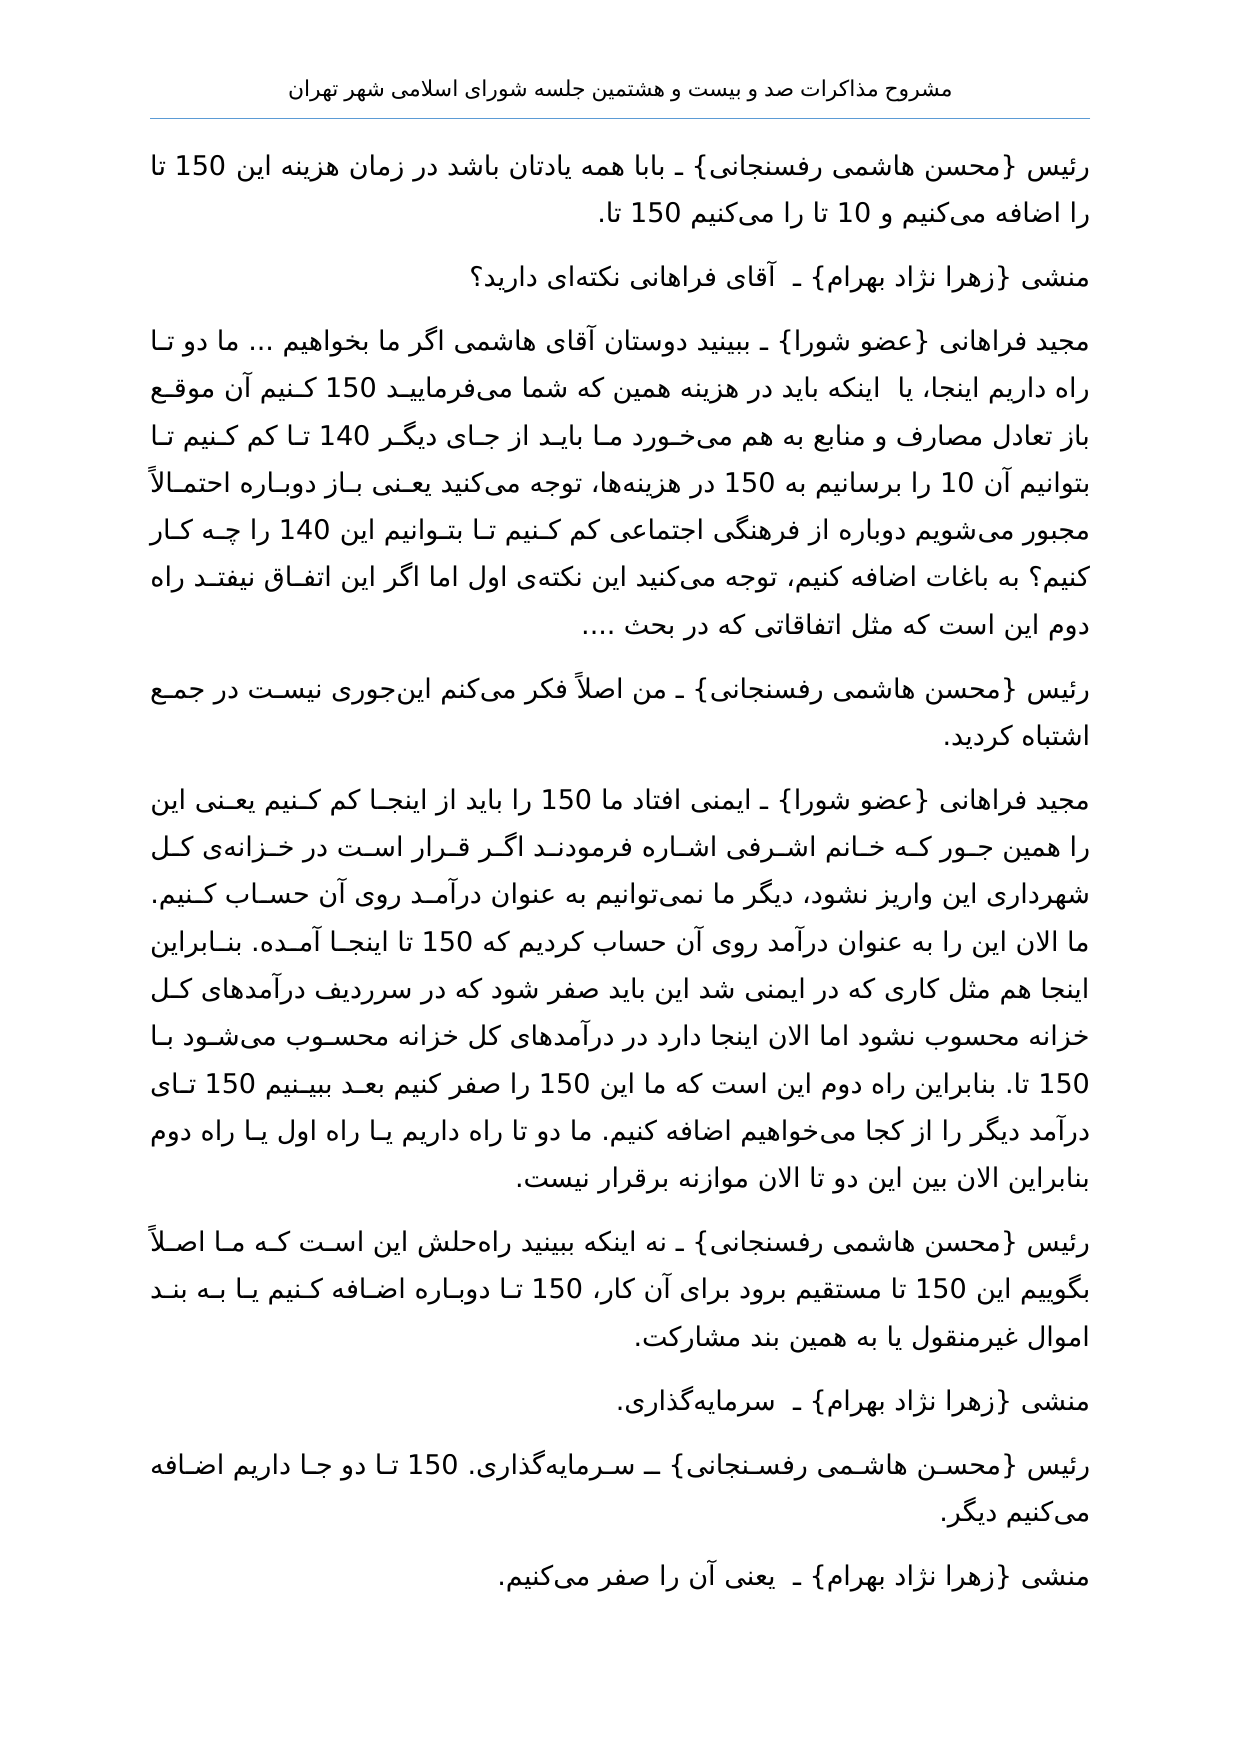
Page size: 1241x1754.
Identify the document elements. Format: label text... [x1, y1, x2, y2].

text مجید فراهانی {عضو شورا} ـ ببینید دوستان آقای هاشمی اگر ما بخواهیم ... ما دو تا راه داریم اینجا، یا اینکه باید در هزینه همین که شما می‌فرمایید 150 کنیم آن موقع باز تعادل مصارف و منابع به هم می‌خورد ما باید از جای دیگر 140 تا کم کنیم تا بتوانیم آن 10 را برسانیم به 150 در هزینه‌ها، توجه می‌کنید یعنی باز دوباره احتمالاً مجبور می‌شویم دوباره از فرهنگی اجتماعی کم کنیم تا بتوانیم این 140 را چه کار کنیم؟ به باغات اضافه کنیم، توجه می‌کنید این نکته‌ی اول اما اگر این اتفاق نیفتد راه دوم این است که مثل اتفاقاتی که در بحث .... [150, 325, 1090, 641]
text منشی {زهرا نژاد بهرام} ـ سرمایه‌گذاری. [150, 1385, 1090, 1417]
text رئیس {محسن هاشمی رفسنجانی} ـ من اصلاً فکر می‌کنم این‌جوری نیست در جمع اشتباه کردید. [150, 673, 1090, 752]
text منشی {زهرا نژاد بهرام} ـ آقای فراهانی نکته‌ای دارید؟ [150, 261, 1090, 293]
text رئیس {محسن هاشمی رفسنجانی} ـ نه اینکه ببینید راه‌حلش این است که ما اصلاً بگوییم این 150 تا مستقیم برود برای آن کار، 150 تا دوباره اضافه کنیم یا به بند اموال غیرمنقول یا به همین بند مشارکت. [150, 1226, 1090, 1353]
text منشی {زهرا نژاد بهرام} ـ یعنی آن را صفر می‌کنیم. [150, 1560, 1090, 1592]
text رئیس {محسن هاشمی رفسنجانی} ـ بابا همه یادتان باشد در زمان هزینه این 150 تا را اضافه می‌کنیم و 10 تا را می‌کنیم 150 تا. [150, 150, 1090, 229]
text مجید فراهانی {عضو شورا} ـ ایمنی افتاد ما 150 را باید از اینجا کم کنیم یعنی این را همین جور که خانم اشرفی اشاره فرمودند اگر قرار است در خزانه‌ی کل شهرداری این واریز نشود، دیگر ما نمی‌توانیم به عنوان درآمد روی آن حساب کنیم. ما الان این را به عنوان درآمد روی آن حساب کردیم که 150 تا اینجا آمده. بنابراین اینجا هم مثل کاری که در ایمنی شد این باید صفر شود که در سرردیف درآمدهای کل خزانه محسوب نشود اما الان اینجا دارد در درآمدهای کل خزانه محسوب می‌شود با 150 تا. بنابراین راه دوم این است که ما این 150 را صفر کنیم بعد ببینیم 150 تای درآمد دیگر را از کجا می‌خواهیم اضافه کنیم. ما دو تا راه داریم یا راه اول یا راه دوم بنابراین الان بین این دو تا الان موازنه برقرار نیست. [150, 784, 1090, 1194]
text رئیس {محسن هاشمی رفسنجانی} ـ سرمایه‌گذاری. 150 تا دو جا داریم اضافه می‌کنیم دیگر. [150, 1449, 1090, 1528]
